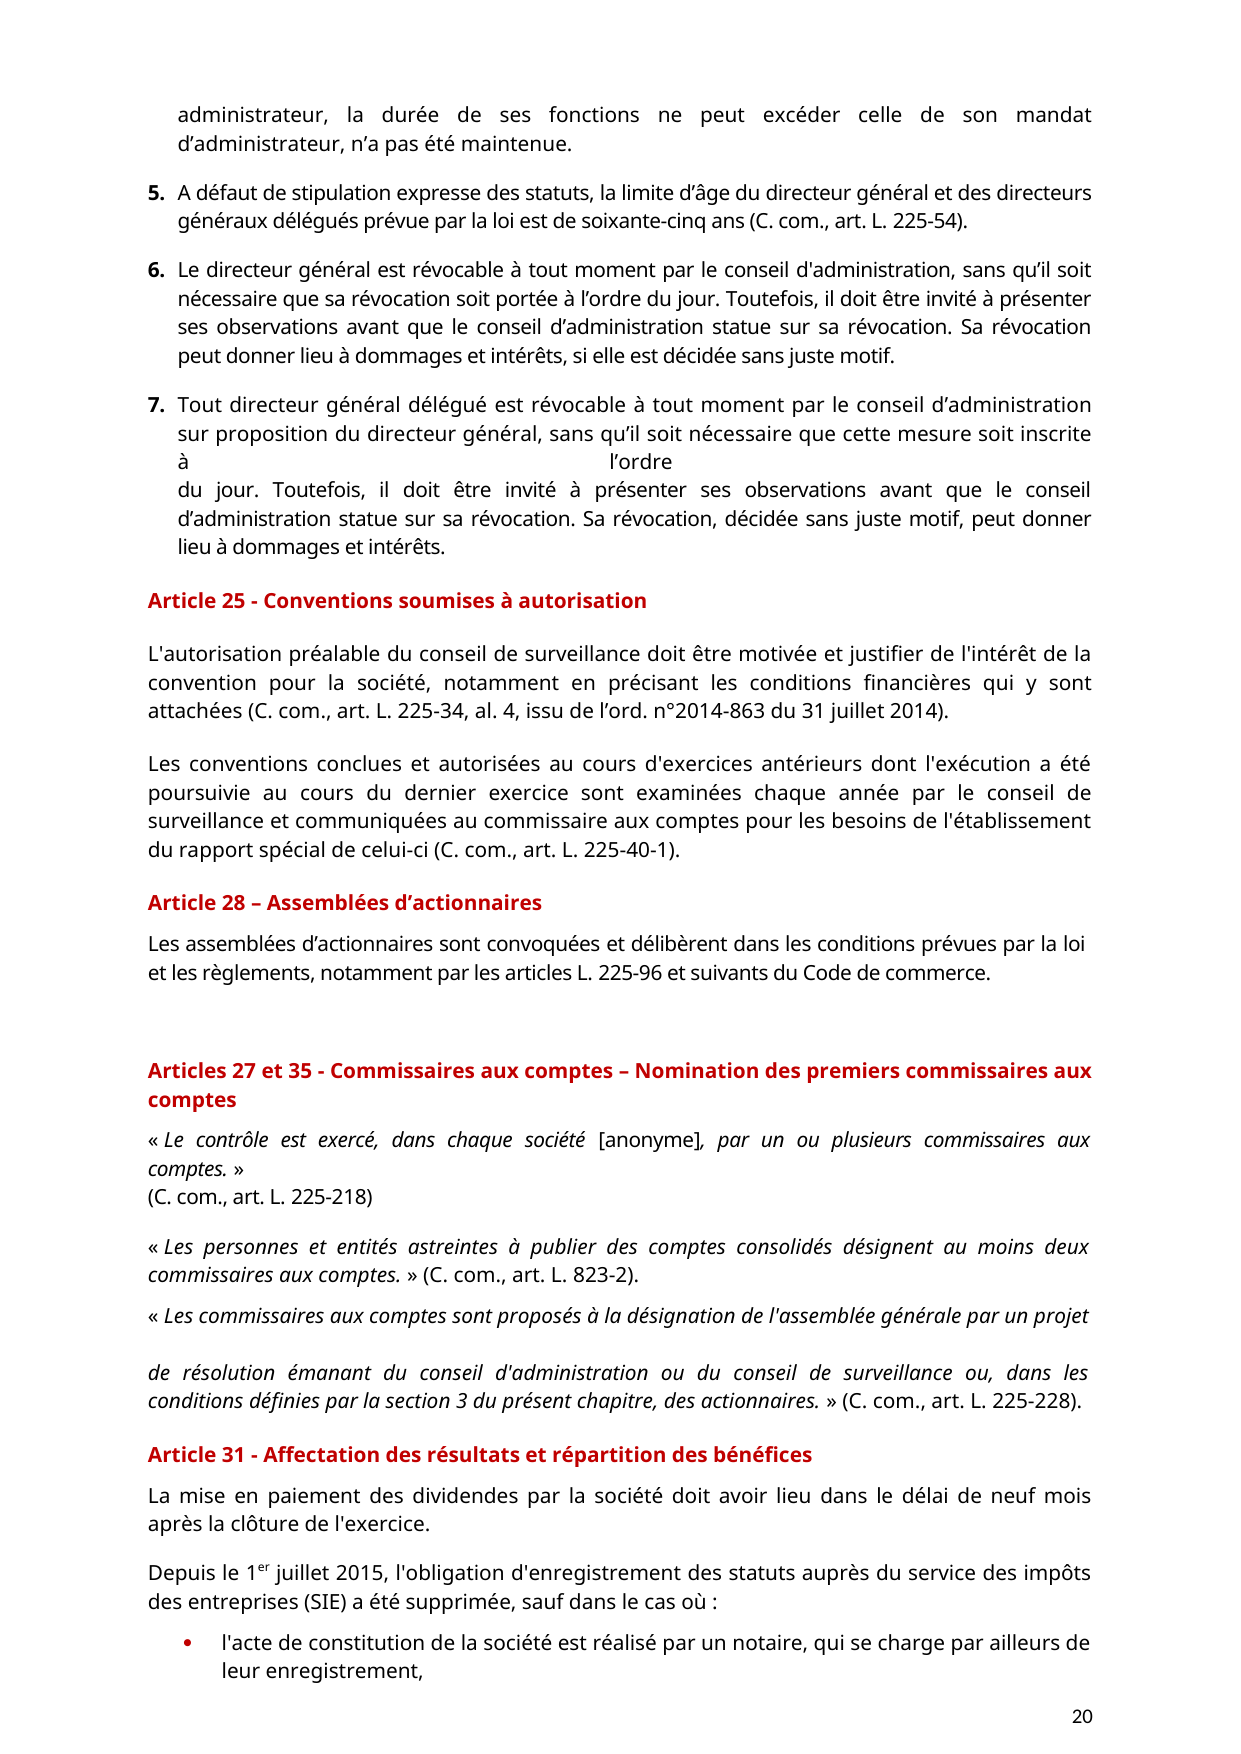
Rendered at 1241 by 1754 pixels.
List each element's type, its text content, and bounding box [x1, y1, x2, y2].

text « Le contrôle est exercé, dans chaque société [anonyme], par un ou plusieurs commissaires aux comptes. » (C. com., art. L. 225-218) [148, 1126, 1093, 1211]
text Article 28 – Assemblées d’actionnaires [148, 888, 1093, 917]
text Les conventions conclues et autorisées au cours d'exercices antérieurs dont l'exécution a été poursuivie au cours du dernier exercice sont examinées chaque année par le conseil de surveillance et communiquées au commissaire aux comptes pour les besoins de l'établissement du rapport spécial de celui-ci (C. com., art. L. 225-40-1). [148, 749, 1093, 863]
text Depuis le 1er juillet 2015, l'obligation d'enregistrement des statuts auprès du service des impôts des entreprises (SIE) a été supprimée, sauf dans le cas où : [148, 1558, 1093, 1615]
list Tout directeur général délégué est révocable à tout moment par le conseil d’administration sur proposition du directeur général, sans qu’il soit nécessaire que cette mesure soit inscrite à l’ordre du jour. Toutefois, il doit être invité à présenter ses observations avant que le conseil d’administration statue sur sa révocation. Sa révocation, décidée sans juste motif, peut donner lieu à dommages et intérêts. [148, 390, 1093, 561]
text La mise en paiement des dividendes par la société doit avoir lieu dans le délai de neuf mois après la clôture de l'exercice. [148, 1481, 1093, 1538]
text L'autorisation préalable du conseil de surveillance doit être motivée et justifier de l'intérêt de la convention pour la société, notamment en précisant les conditions financières qui y sont attachées (C. com., art. L. 225-34, al. 4, issu de l’ord. n°2014-863 du 31 juillet 2014). [148, 639, 1093, 724]
text Article 31 - Affectation des résultats et répartition des bénéfices [148, 1440, 1093, 1468]
text Les assemblées d’actionnaires sont convoquées et délibèrent dans les conditions prévues par la loi et les règlements, notamment par les articles L. 225-96 et suivants du Code de commerce. [148, 929, 1093, 986]
list l'acte de constitution de la société est réalisé par un notaire, qui se charge par ailleurs de leur enregistrement, [184, 1628, 1093, 1685]
text « Les personnes et entités astreintes à publier des comptes consolidés désignent au moins deux commissaires aux comptes. » (C. com., art. L. 823-2). [148, 1232, 1093, 1289]
text « Les commissaires aux comptes sont proposés à la désignation de l'assemblée générale par un projet de résolution émanant du conseil d'administration ou du conseil de surveillance ou, dans les conditions définies par la section 3 du présent chapitre, des actionnaires. » (C. com., art. L. 225-228). [148, 1301, 1093, 1415]
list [148, 100, 1093, 157]
list A défaut de stipulation expresse des statuts, la limite d’âge du directeur général et des directeurs généraux délégués prévue par la loi est de soixante-cinq ans (C. com., art. L. 225-54). [148, 178, 1093, 235]
list Le directeur général est révocable à tout moment par le conseil d'administration, sans qu’il soit nécessaire que sa révocation soit portée à l’ordre du jour. Toutefois, il doit être invité à présenter ses observations avant que le conseil d’administration statue sur sa révocation. Sa révocation peut donner lieu à dommages et intérêts, si elle est décidée sans juste motif. [148, 256, 1093, 369]
text Article 25 - Conventions soumises à autorisation [148, 586, 1093, 614]
text Articles 27 et 35 - Commissaires aux comptes – Nomination des premiers commissaires aux comptes [148, 1056, 1093, 1113]
